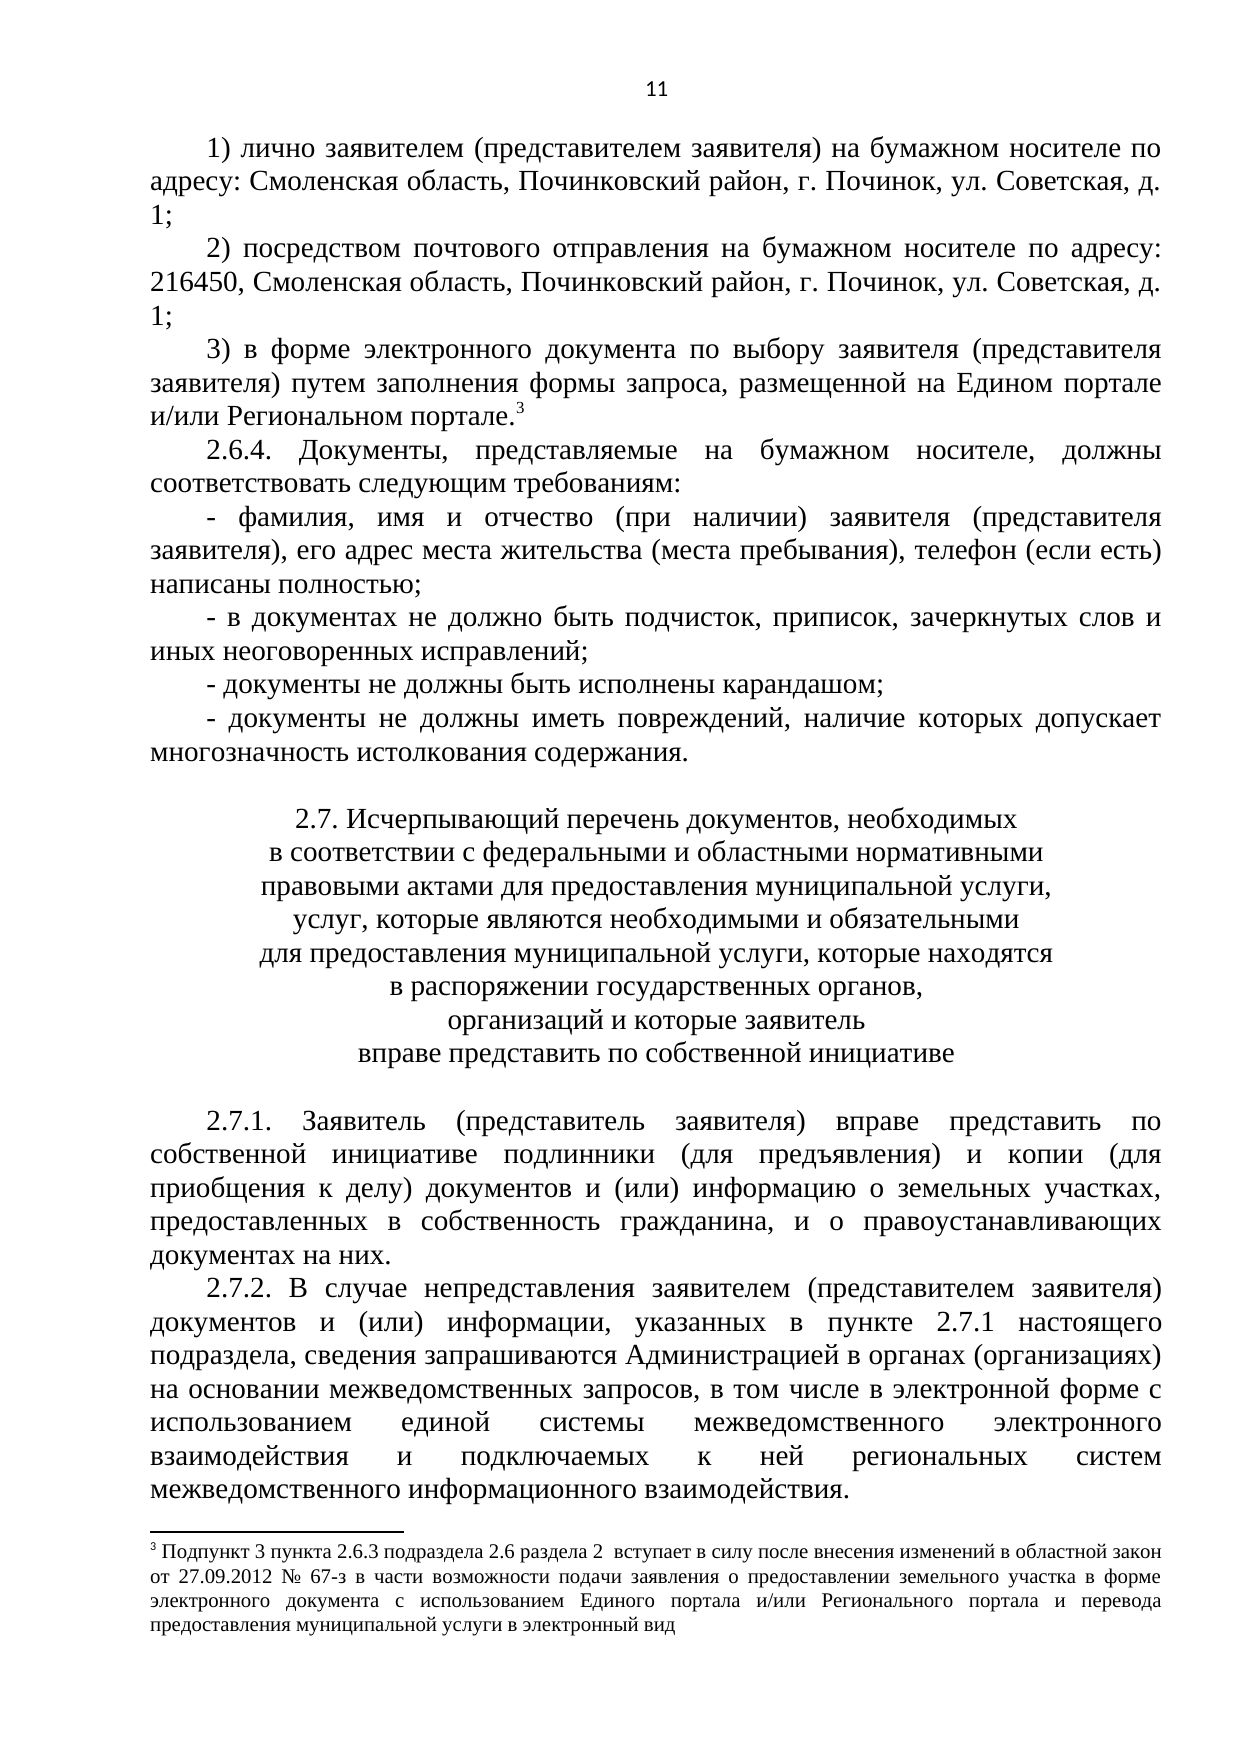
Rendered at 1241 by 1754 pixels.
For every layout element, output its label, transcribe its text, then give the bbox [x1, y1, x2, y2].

text 2.6.4. Документы, представляемые на бумажном носителе, должны соответствовать следующим требованиям: [150, 432, 1162, 499]
text услуг, которые являются необходимыми и обязательными [150, 901, 1162, 935]
text правовыми актами для предоставления муниципальной услуги, [150, 868, 1162, 901]
text 3) в форме электронного документа по выбору заявителя (представителя заявителя) путем заполнения формы запроса, размещенной на Едином портале и/или Региональном портале. [150, 331, 1162, 432]
text - документы не должны быть исполнены карандашом; [150, 667, 1162, 700]
text для предоставления муниципальной услуги, которые находятся [150, 935, 1162, 968]
text организаций и которые заявитель [150, 1002, 1162, 1036]
text вправе представить по собственной инициативе [150, 1036, 1162, 1069]
text в соответствии с федеральными и областными нормативными [150, 834, 1162, 868]
text - фамилия, имя и отчество (при наличии) заявителя (представителя заявителя), его адрес места жительства (места пребывания), телефон (если есть) написаны полностью; [150, 499, 1162, 599]
text 2.7.1. Заявитель (представитель заявителя) вправе представить по собственной инициативе подлинники (для предъявления) и копии (для приобщения к делу) документов и (или) информацию о земельных участках, предоставленных в собственность гражданина, и о правоустанавливающих документах на них. [150, 1103, 1162, 1270]
text 2) посредством почтового отправления на бумажном носителе по адресу: 216450, Смоленская область, Починковский район, г. Починок, ул. Советская, д. 1; [150, 231, 1162, 331]
text 2.7. Исчерпывающий перечень документов, необходимых [150, 801, 1162, 834]
text 1) лично заявителем (представителем заявителя) на бумажном носителе по адресу: Смоленская область, Починковский район, г. Починок, ул. Советская, д. 1; [150, 130, 1162, 231]
text - в документах не должно быть подчисток, приписок, зачеркнутых слов и иных неоговоренных исправлений; [150, 599, 1162, 667]
text - документы не должны иметь повреждений, наличие которых допускает многозначность истолкования содержания. [150, 700, 1162, 767]
text в распоряжении государственных органов, [150, 968, 1162, 1002]
text 2.7.2. В случае непредставления заявителем (представителем заявителя) документов и (или) информации, указанных в пункте 2.7.1 настоящего подраздела, сведения запрашиваются Администрацией в органах (организациях) на основании межведомственных запросов, в том числе в электронной форме с использованием единой системы межведомственного электронного взаимодействия и подключаемых к ней региональных систем межведомственного информационного взаимодействия. [150, 1270, 1162, 1505]
